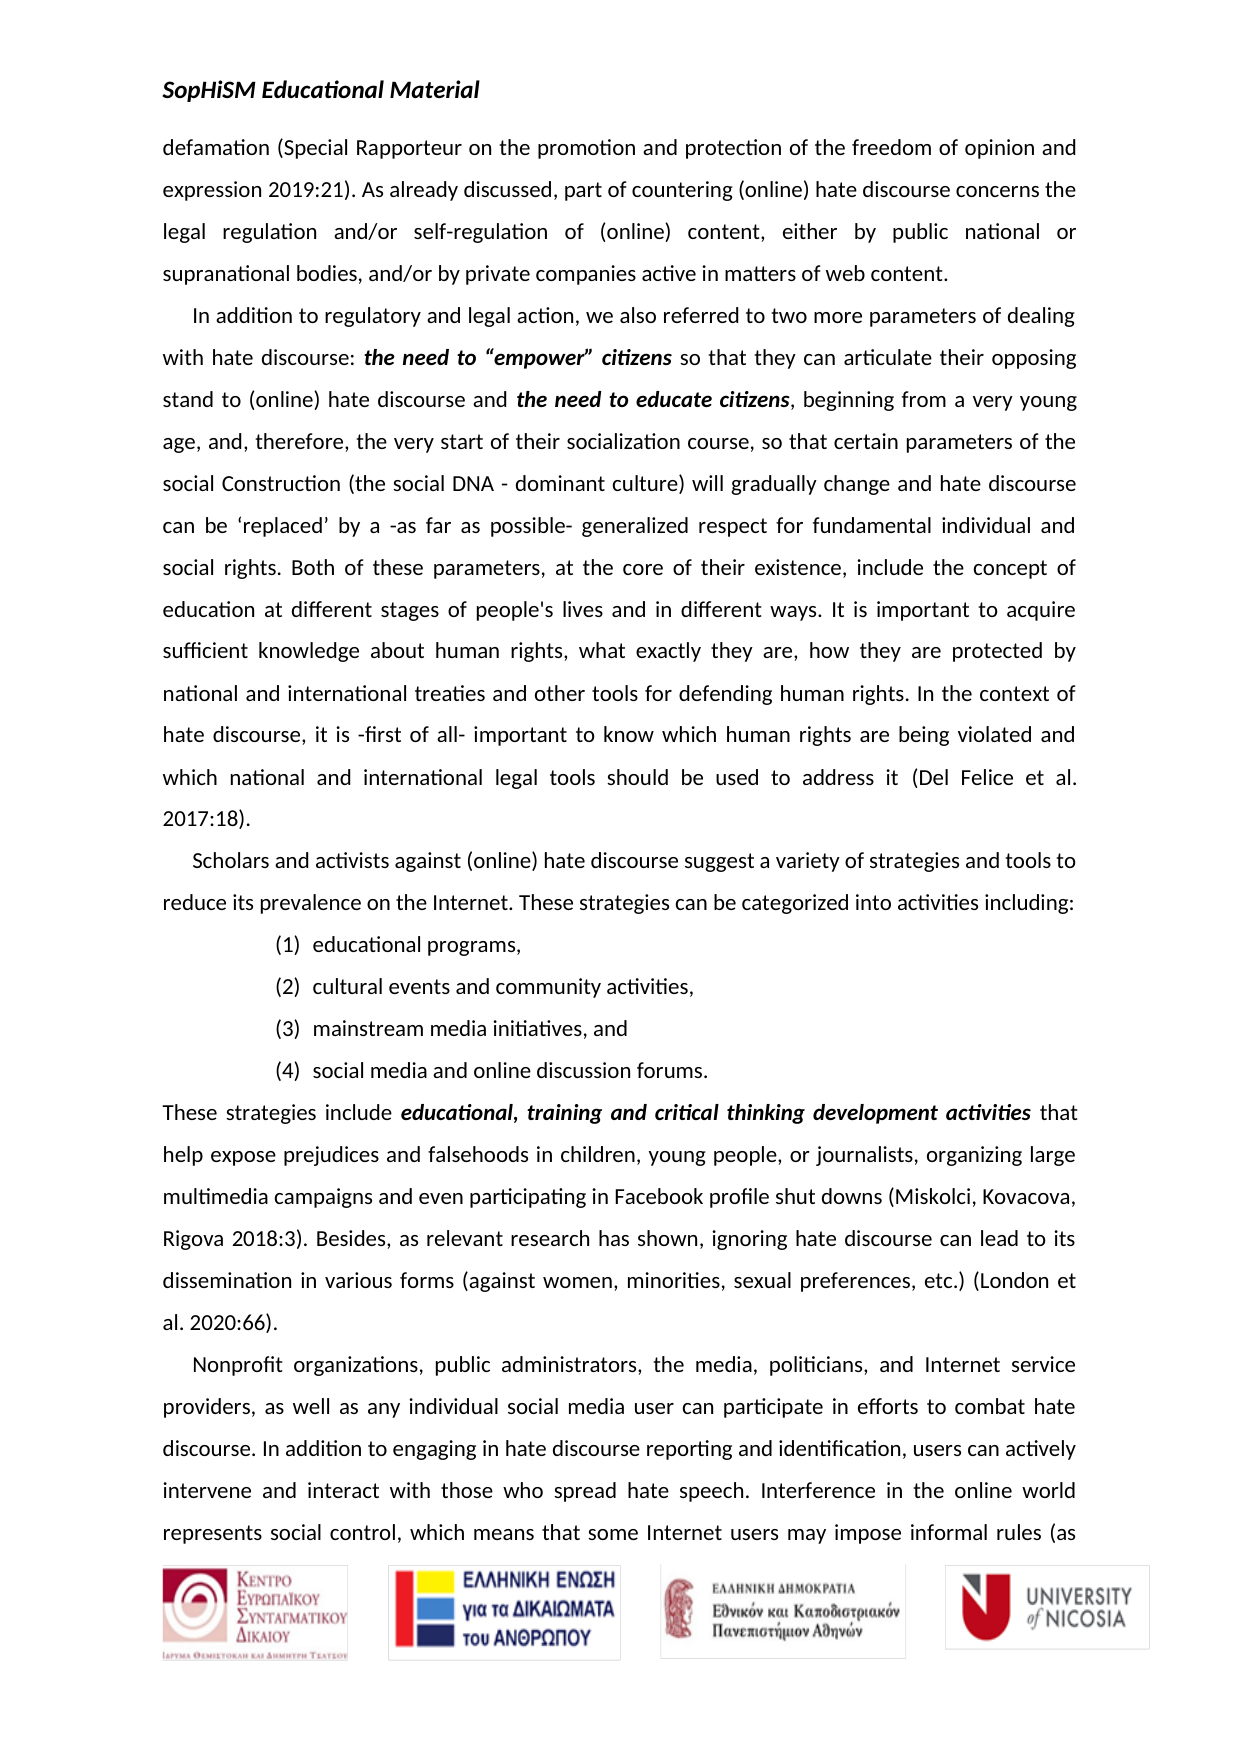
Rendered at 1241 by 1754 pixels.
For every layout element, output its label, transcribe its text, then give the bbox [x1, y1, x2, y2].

list social media and online discussion forums. [275, 1056, 1078, 1084]
text Scholars and activists against (online) hate discourse suggest a variety of strategies and tools to reduce its prevalence on the Internet. These strategies can be categorized into activities including: [162, 847, 1078, 917]
list educational programs, [275, 931, 1078, 958]
text These strategies include educational, training and critical thinking development activities that help expose prejudices and falsehoods in children, young people, or journalists, organizing large multimedia campaigns and even participating in Facebook profile shut downs (Miskolci, Kovacova, Rigova 2018:3). Besides, as relevant research has shown, ignoring hate discourse can lead to its dissemination in various forms (against women, minorities, sexual preferences, etc.) (London et al. 2020:66). [162, 1098, 1078, 1336]
list mainstream media initiatives, and [275, 1014, 1078, 1042]
text In addition to regulatory and legal action, we also referred to two more parameters of dealing with hate discourse: the need to “empower” citizens so that they can articulate their opposing stand to (online) hate discourse and the need to educate citizens, beginning from a very young age, and, therefore, the very start of their socialization course, so that certain parameters of the social Construction (the social DNA - dominant culture) will gradually change and hate discourse can be ‘replaced’ by a -as far as possible- generalized respect for fundamental individual and social rights. Both of these parameters, at the core of their existence, include the concept of education at different stages of people's lives and in different ways. It is important to acquire sufficient knowledge about human rights, what exactly they are, how they are protected by national and international treaties and other tools for defending human rights. In the context of hate discourse, it is -first of all- important to know which human rights are being violated and which national and international legal tools should be used to address it (Del Felice et al. 2017:18). [162, 301, 1078, 833]
picture [162, 1564, 1151, 1662]
list cultural events and community activities, [275, 972, 1078, 1001]
